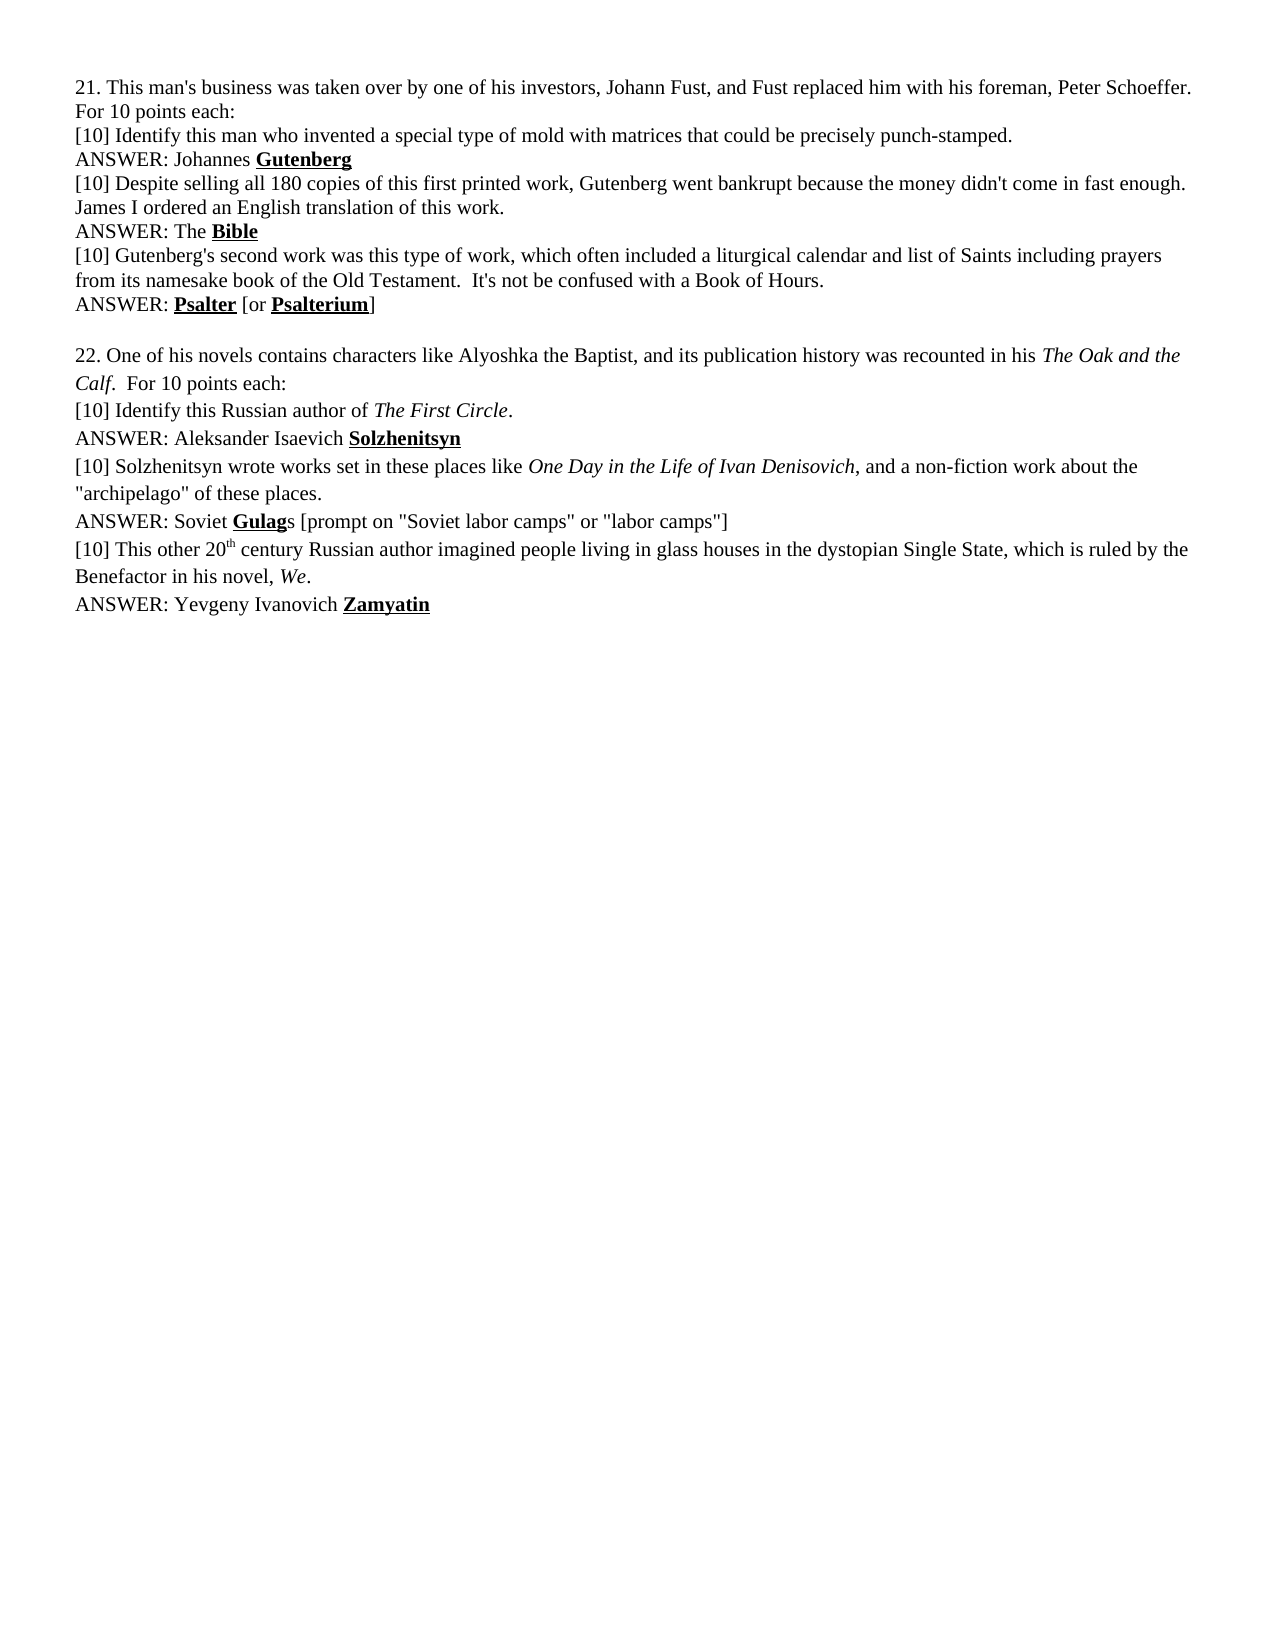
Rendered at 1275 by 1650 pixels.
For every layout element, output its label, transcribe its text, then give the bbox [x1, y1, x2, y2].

text [10] Gutenberg's second work was this type of work, which often included a liturgical calendar and list of Saints including prayers from its namesake book of the Old Testament. It's not be confused with a Book of Hours. [75, 243, 1200, 292]
text ANSWER: Yevgeny Ivanovich Zamyatin [75, 592, 1200, 616]
text ANSWER: The Bible [75, 219, 1200, 243]
text [10] Despite selling all 180 copies of this first printed work, Gutenberg went bankrupt because the money didn't come in fast enough. James I ordered an English translation of this work. [75, 171, 1200, 219]
text [10] Identify this Russian author of The First Circle. [75, 398, 1200, 422]
text ANSWER: Johannes Gutenberg [75, 147, 1200, 171]
text 22. One of his novels contains characters like Alyoshka the Baptist, and its publication history was recounted in his The Oak and the Calf. For 10 points each: [75, 343, 1200, 395]
text ANSWER: Aleksander Isaevich Solzhenitsyn [75, 426, 1200, 450]
text 21. This man's business was taken over by one of his investors, Johann Fust, and Fust replaced him with his foreman, Peter Schoeffer. For 10 points each: [75, 75, 1200, 123]
text ANSWER: Soviet Gulags [prompt on "Soviet labor camps" or "labor camps"] [75, 509, 1200, 533]
text [10] Identify this man who invented a special type of mold with matrices that could be precisely punch-stamped. [75, 123, 1200, 147]
text [10] This other 20th century Russian author imagined people living in glass houses in the dystopian Single State, which is ruled by the Benefactor in his novel, We. [75, 536, 1200, 588]
text [10] Solzhenitsyn wrote works set in these places like One Day in the Life of Ivan Denisovich, and a non-fiction work about the "archipelago" of these places. [75, 454, 1200, 505]
text ANSWER: Psalter [or Psalterium] [75, 292, 1200, 316]
